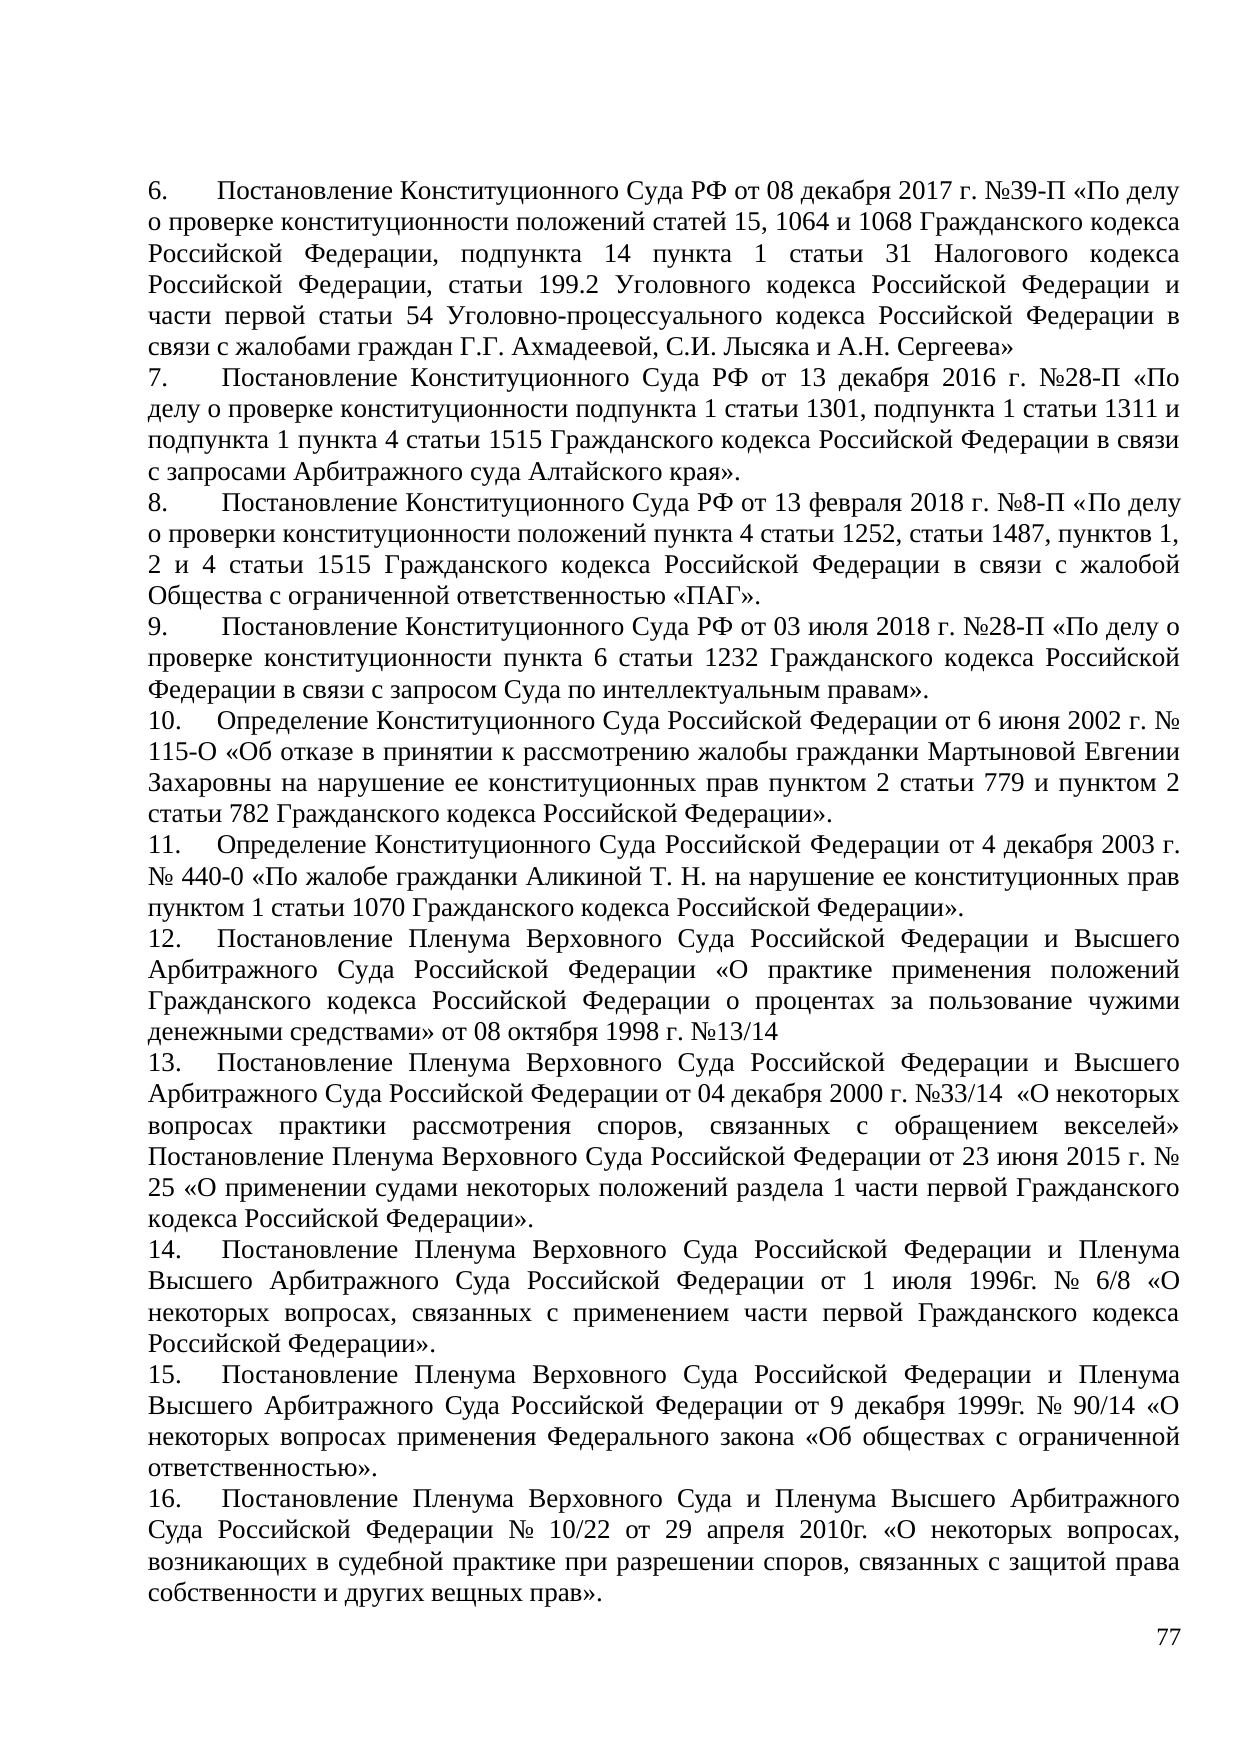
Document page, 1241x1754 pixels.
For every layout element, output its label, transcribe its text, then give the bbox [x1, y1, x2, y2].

list Постановление Пленума Верховного Суда Российской Федерации и Пленума Высшего Арбитражного Суда Российской Федерации от 1 июля 1996г. № 6/8 «О некоторых вопросах, связанных с применением части первой Гражданского кодекса Российской Федерации». [148, 1233, 1181, 1358]
list Постановление Пленума Верховного Суда Российской Федерации и Высшего Арбитражного Суда Российской Федерации «О практике применения положений Гражданского кодекса Российской Федерации о процентах за пользование чужими денежными средствами» от 08 октября . №13/14 [148, 922, 1181, 1046]
list Постановление Конституционного Суда РФ от 08 декабря . №39-П «По делу о проверке конституционности положений статей 15, 1064 и 1068 Гражданского кодекса Российской Федерации, подпункта 14 пункта 1 статьи 31 Налогового кодекса Российской Федерации, статьи 199.2 Уголовного кодекса Российской Федерации и части первой статьи 54 Уголовно-процессуального кодекса Российской Федерации в связи с жалобами граждан Г.Г. Ахмадеевой, С.И. Лысяка и А.Н. Сергеева» [148, 174, 1181, 361]
list Постановление Конституционного Суда РФ от 03 июля . №28-П «По делу о проверке конституционности пункта 6 статьи 1232 Гражданского кодекса Российской Федерации в связи с запросом Суда по интеллектуальным правам». [148, 610, 1181, 704]
list Постановление Пленума Верховного Суда Российской Федерации и Пленума Высшего Арбитражного Суда Российской Федерации от 9 декабря 1999г. № 90/14 «О некоторых вопросах применения Федерального закона «Об обществах с ограниченной ответственностью». [148, 1358, 1181, 1482]
list Определение Конституционного Суда Российской Федерации от 6 июня . № 115-О «Об отказе в принятии к рассмотрению жалобы гражданки Мартыновой Евгении Захаровны на нарушение ее конституционных прав пунктом 2 статьи 779 и пунктом 2 статьи 782 Гражданского кодекса Российской Федерации». [148, 704, 1181, 828]
list Определение Конституционного Суда Российской Федерации от 4 декабря . № 440-0 «По жалобе гражданки Аликиной Т. Н. на нарушение ее конституционных прав пунктом 1 статьи 1070 Гражданского кодекса Российской Федерации». [148, 828, 1181, 922]
list Постановление Пленума Верховного Суда Российской Федерации и Высшего Арбитражного Суда Российской Федерации от 04 декабря . №33/14 «О некоторых вопросах практики рассмотрения споров, связанных с обращением векселей» Постановление Пленума Верховного Суда Российской Федерации от 23 июня . № 25 «О применении судами некоторых положений раздела 1 части первой Гражданского кодекса Российской Федерации». [148, 1046, 1181, 1233]
list Постановление Конституционного Суда РФ от 13 февраля . №8-П «По делу о проверки конституционности положений пункта 4 статьи 1252, статьи 1487, пунктов 1, 2 и 4 статьи 1515 Гражданского кодекса Российской Федерации в связи с жалобой Общества с ограниченной ответственностью «ПАГ». [148, 486, 1181, 610]
list Постановление Пленума Верховного Суда и Пленума Высшего Арбитражного Суда Российской Федерации № 10/22 от 29 апреля 2010г. «О некоторых вопросах, возникающих в судебной практике при разрешении споров, связанных с защитой права собственности и других вещных прав». [148, 1482, 1181, 1607]
list Постановление Конституционного Суда РФ от 13 декабря . №28-П «По делу о проверке конституционности подпункта 1 статьи 1301, подпункта 1 статьи 1311 и подпункта 1 пункта 4 статьи 1515 Гражданского кодекса Российской Федерации в связи с запросами Арбитражного суда Алтайского края». [148, 361, 1181, 486]
